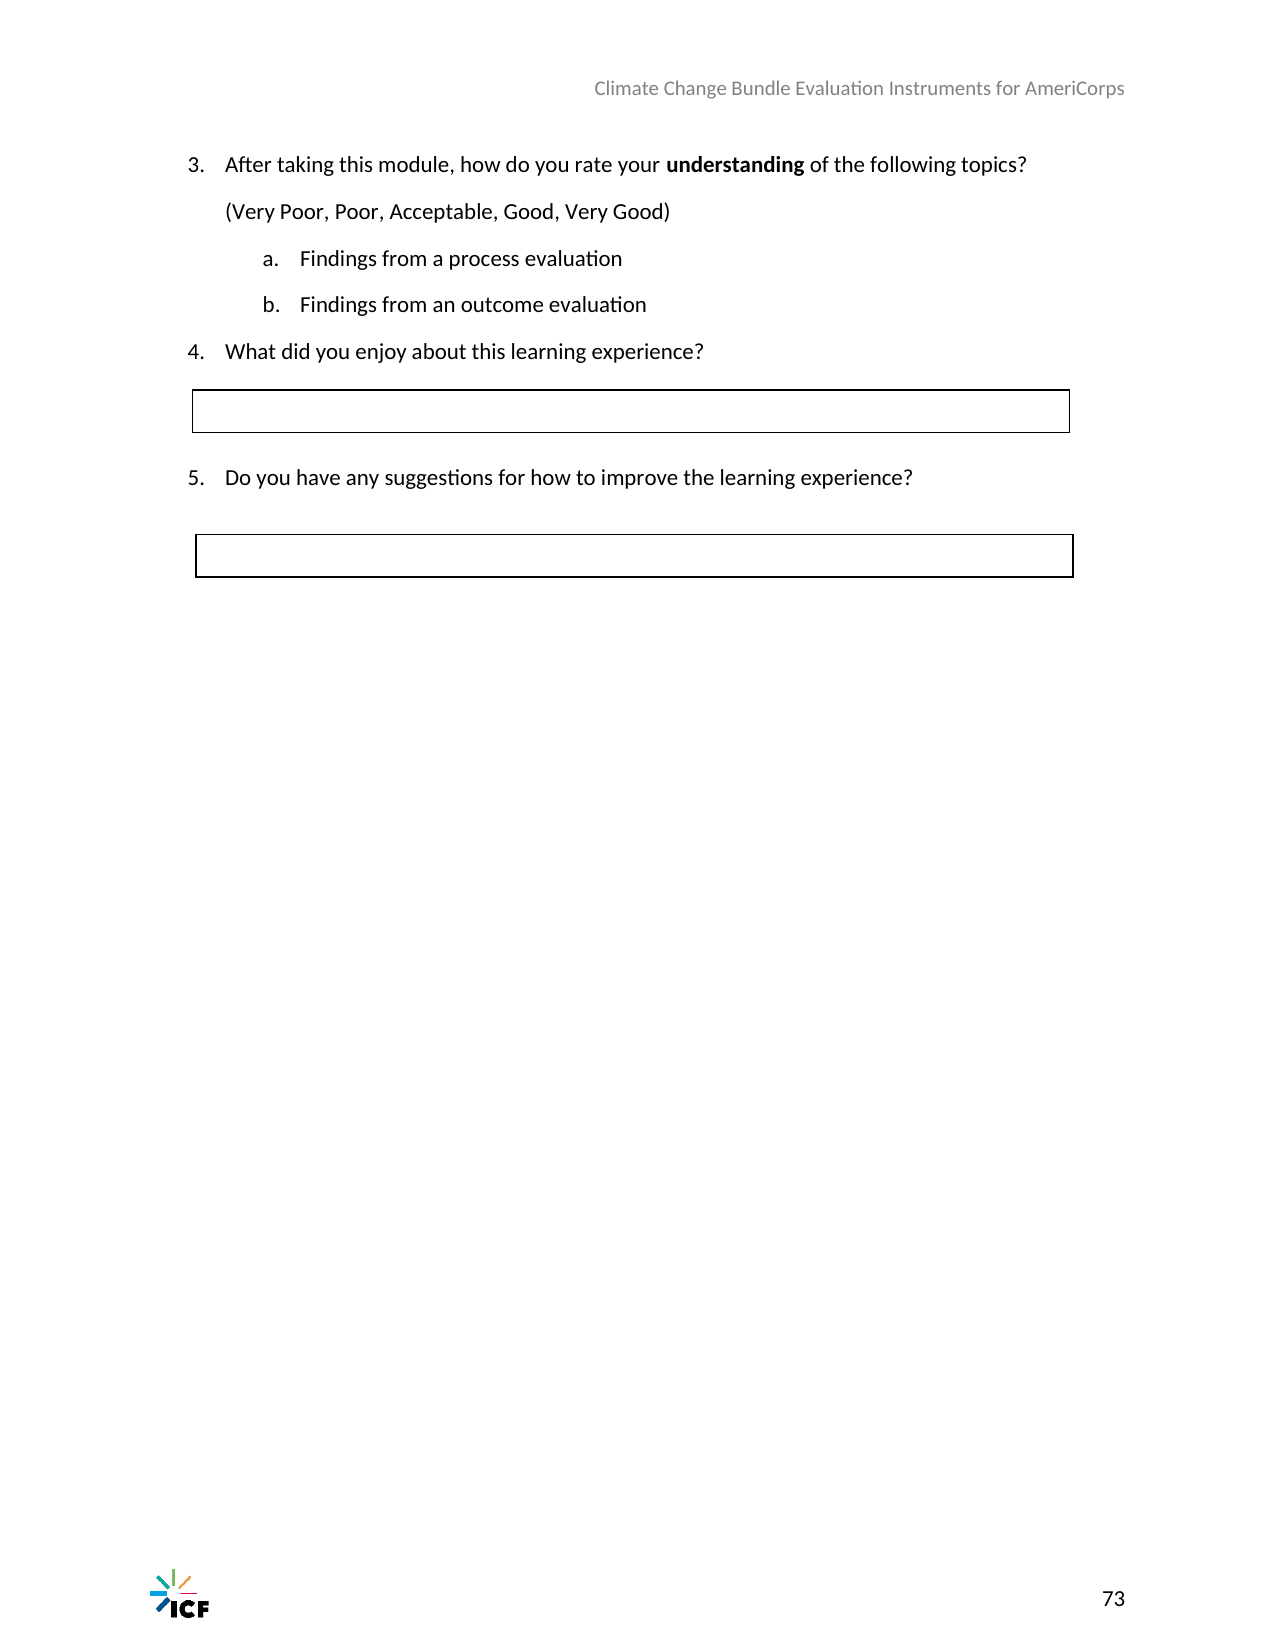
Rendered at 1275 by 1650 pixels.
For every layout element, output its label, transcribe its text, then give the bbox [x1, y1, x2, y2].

list What did you enjoy about this learning experience? [187, 337, 1125, 366]
list Do you have any suggestions for how to improve the learning experience? [187, 384, 1125, 492]
list Findings from an outcome evaluation [262, 291, 1125, 319]
list After taking this module, how do you rate your understanding of the following topics? [187, 150, 1125, 178]
picture [150, 1569, 209, 1618]
list Findings from a process evaluation [262, 244, 1125, 272]
text (Very Poor, Poor, Acceptable, Good, Very Good) [225, 197, 1125, 225]
